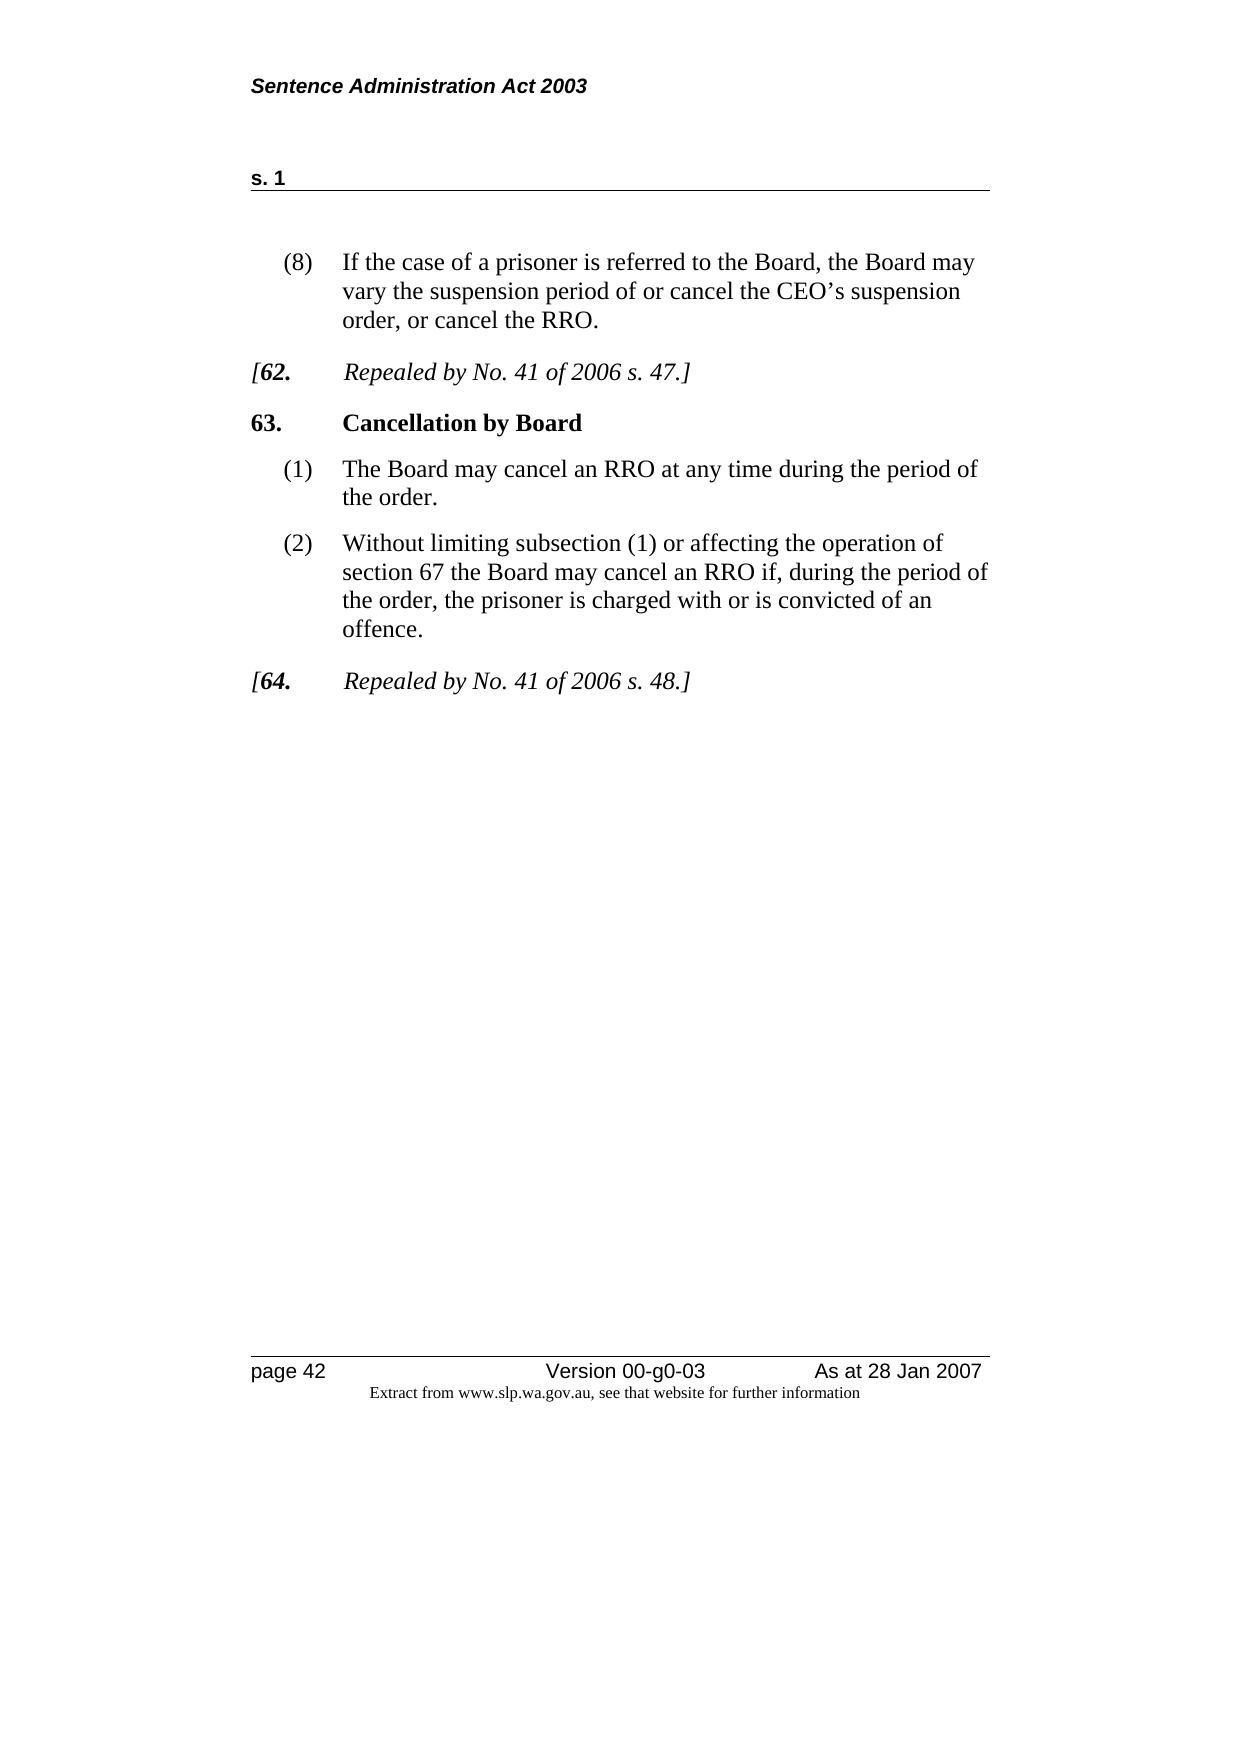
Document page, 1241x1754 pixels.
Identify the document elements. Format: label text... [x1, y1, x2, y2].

text (8) If the case of a prisoner is referred to the Board, the Board may vary the suspension period of or cancel the CEO’s suspension order, or cancel the RRO. [251, 247, 990, 334]
text (1) The Board may cancel an RRO at any time during the period of the order. [251, 454, 990, 511]
text [62. Repealed by No. 41 of 2006 s. 47.] [251, 357, 990, 385]
subtitle 63. Cancellation by Board [251, 408, 990, 437]
text (2) Without limiting subsection (1) or affecting the operation of section 67 the Board may cancel an RRO if, during the period of the order, the prisoner is charged with or is convicted of an offence. [251, 528, 990, 643]
text [64. Repealed by No. 41 of 2006 s. 48.] [251, 666, 990, 694]
